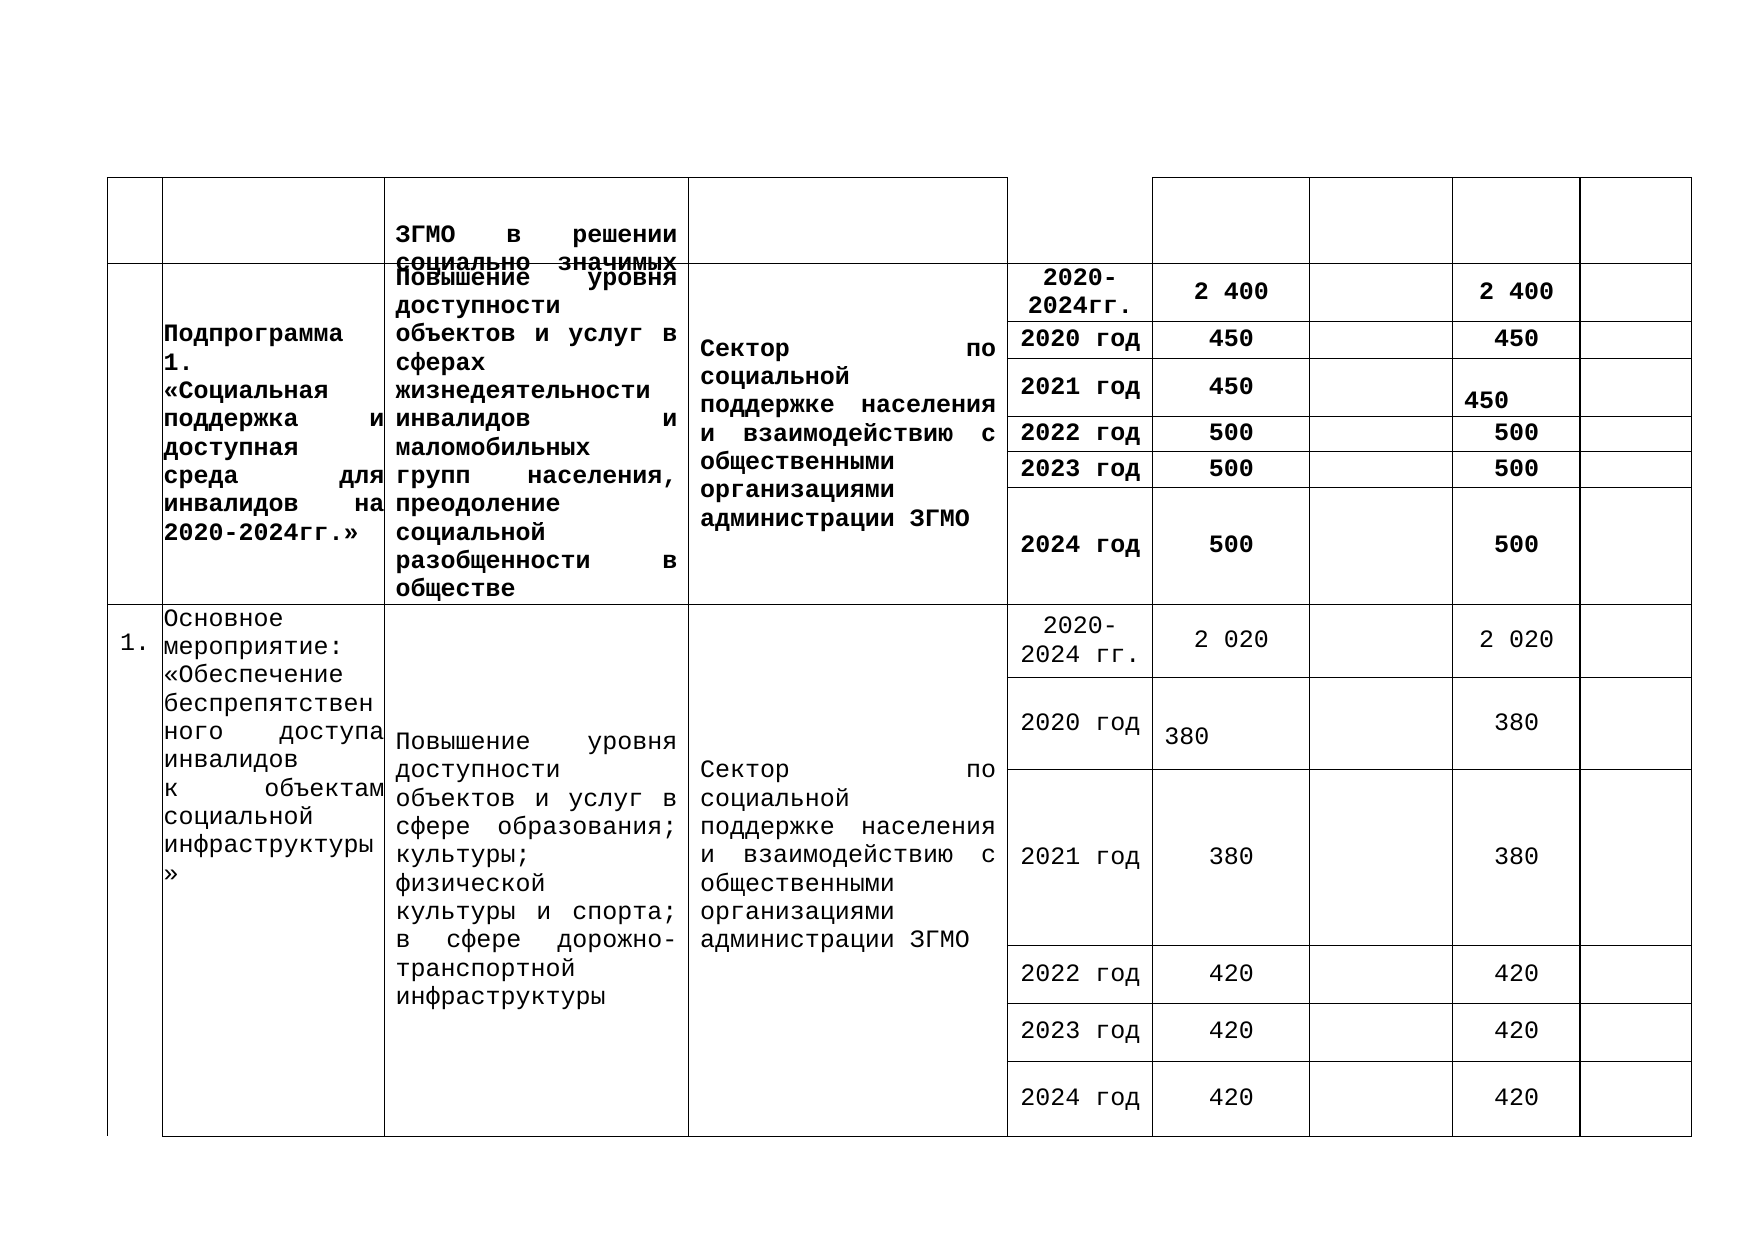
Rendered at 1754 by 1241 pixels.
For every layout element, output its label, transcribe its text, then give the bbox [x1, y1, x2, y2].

table_cell 420 [1153, 946, 1309, 1002]
table_cell 2 020 [1153, 605, 1309, 677]
table_cell [108, 264, 162, 604]
table_cell 380 [1453, 770, 1579, 945]
table_cell 450 [1453, 359, 1579, 416]
table_cell Основное мероприятие: «Обеспечение беспрепятственного доступа инвалидов к объектам социальной инфраструктуры» [163, 605, 384, 945]
table_cell 420 [1453, 1062, 1579, 1136]
table_cell [1581, 1062, 1691, 1136]
table_cell Повышение уровня доступности объектов и услуг в сфере образования; культуры; физической культуры и спорта; в сфере дорожно-транспортной инфраструктуры [385, 605, 688, 1136]
table_cell [1581, 264, 1691, 321]
table_cell 420 [1153, 1062, 1309, 1136]
table_cell [163, 945, 384, 1136]
table_cell 500 [1453, 452, 1579, 487]
table_cell [1310, 770, 1452, 945]
table_cell Подпрограмма 1. «Социальная поддержка и доступная среда для инвалидов на 2020-2024гг.» [163, 264, 384, 604]
table_cell [1310, 452, 1452, 487]
table_cell 2022 год [1008, 946, 1152, 1002]
table_cell [1310, 417, 1452, 451]
table_cell 420 [1453, 1004, 1579, 1061]
table_cell 380 [1153, 770, 1309, 945]
table_cell 500 [1153, 417, 1309, 451]
table_cell 2 020 [1453, 605, 1579, 677]
table_cell [1581, 946, 1691, 1002]
table_cell [1581, 770, 1691, 945]
table_cell [1310, 322, 1452, 358]
table_cell [1310, 678, 1452, 769]
table_cell [1310, 488, 1452, 604]
table_cell [1581, 417, 1691, 451]
table_cell [1581, 359, 1691, 416]
table_cell 1. 2. [108, 605, 162, 1136]
table_cell 2020 год [1008, 322, 1152, 358]
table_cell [689, 264, 1007, 604]
table_cell Повышение уровня доступности объектов и услуг в сферах жизнедеятельности инвалидов и маломобильных групп населения, преодоление социальной разобщенности в обществе [385, 264, 688, 604]
table_cell 380 [1153, 678, 1309, 769]
table_cell 2 400 [1153, 264, 1309, 321]
table_cell [1310, 946, 1452, 1002]
table_cell 2021 год [1008, 359, 1152, 416]
table_cell 2024 год [1008, 1062, 1152, 1136]
table_cell 2023 год [1008, 452, 1152, 487]
table_cell [1310, 605, 1452, 677]
table_cell 380 [1453, 678, 1579, 769]
table_cell 2022 год [1008, 417, 1152, 451]
table_cell [1581, 605, 1691, 677]
table_cell 500 [1153, 452, 1309, 487]
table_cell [689, 605, 1007, 1136]
table_cell 2020 год [1008, 678, 1152, 769]
table_cell [1581, 322, 1691, 358]
table_cell [1310, 359, 1452, 416]
table_cell 2020-2024 гг. [1008, 605, 1152, 677]
table_cell 2024 год [1008, 488, 1152, 604]
table_cell 500 [1153, 488, 1309, 604]
table_cell 420 [1453, 946, 1579, 1002]
table_cell 2 400 [1453, 264, 1579, 321]
table_cell 450 [1153, 322, 1309, 358]
table_cell [1581, 678, 1691, 769]
table_cell 500 [1453, 488, 1579, 604]
table_cell [1310, 264, 1452, 321]
table_cell 2020-2024гг. [1008, 264, 1152, 321]
table_cell [1310, 1062, 1452, 1136]
table_cell 450 [1153, 359, 1309, 416]
table_cell [1581, 488, 1691, 604]
table_cell 450 [1453, 322, 1579, 358]
table_cell 2021 год [1008, 770, 1152, 945]
table_cell [1310, 1004, 1452, 1061]
table_cell 500 [1453, 417, 1579, 451]
table_cell 420 [1153, 1004, 1309, 1061]
table_cell [1581, 1004, 1691, 1061]
table_cell [1581, 178, 1691, 263]
table_cell [1581, 452, 1691, 487]
table_cell 2023 год [1008, 1004, 1152, 1061]
